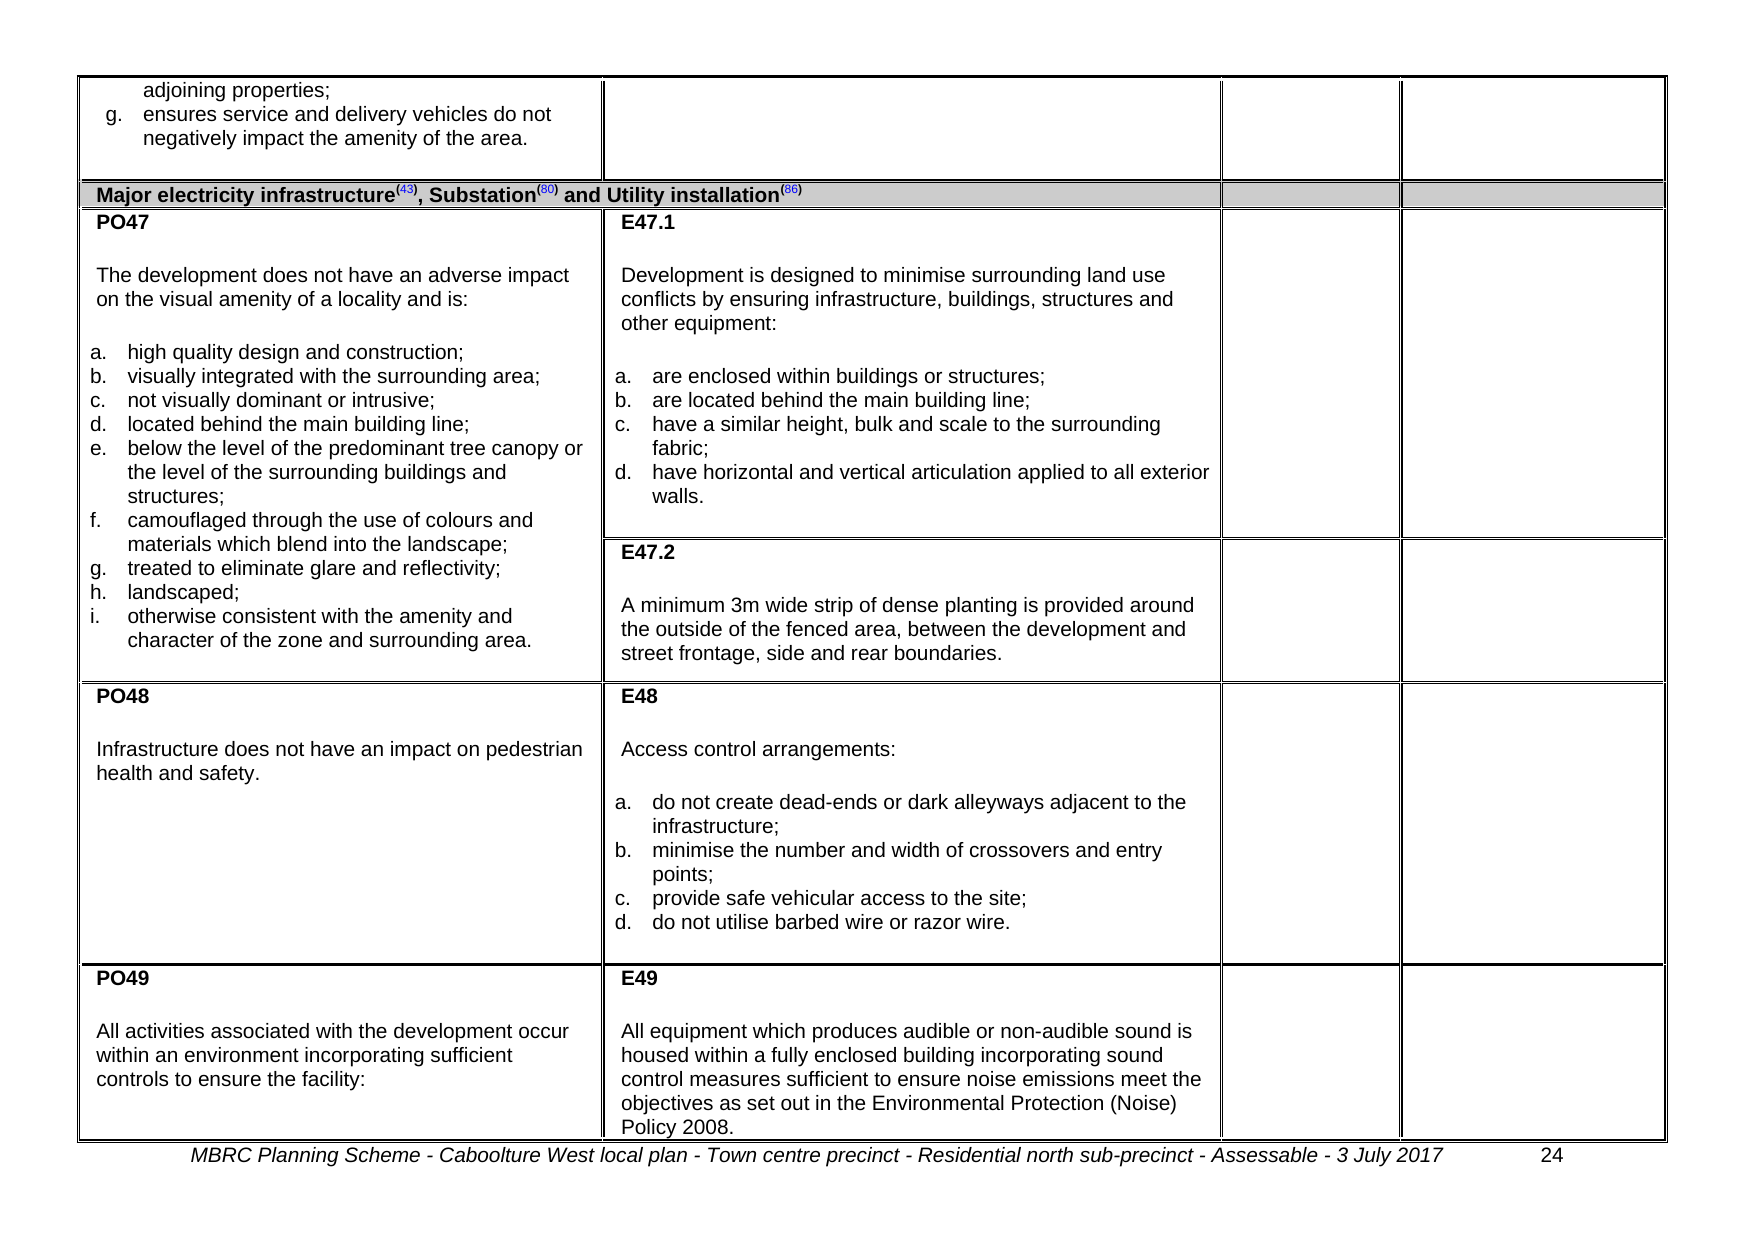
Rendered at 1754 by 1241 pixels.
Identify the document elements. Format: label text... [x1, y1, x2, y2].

table_cell E47.1 Development is designed to minimise surrounding land use conflicts by ensuring infrastructure, buildings, structures and other equipment: are enclosed within buildings or structures; are located behind the main building line; have a similar height, bulk and scale to the surrounding fabric; have horizontal and vertical articulation applied to all exterior walls. [605, 210, 1220, 537]
table_cell Major electricity infrastructure(43), Substation(80) and Utility installation(86) [80, 179, 1220, 206]
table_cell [80, 77, 603, 179]
table_cell [1401, 963, 1666, 1139]
table_cell [1223, 540, 1399, 681]
table_cell [1401, 537, 1666, 681]
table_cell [603, 78, 1221, 179]
table_cell E48 Access control arrangements: do not create dead-ends or dark alleyways adjacent to the infrastructure; minimise the number and width of crossovers and entry points; provide safe vehicular access to the site; do not utilise barbed wire or razor wire. [605, 684, 1220, 963]
table_cell [1401, 681, 1666, 963]
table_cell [603, 966, 1221, 1139]
table_cell [1401, 78, 1664, 179]
table_cell [1223, 183, 1399, 206]
table_cell PO48 Infrastructure does not have an impact on pedestrian health and safety. [78, 681, 603, 963]
table_cell [1403, 179, 1665, 206]
table_cell PO47 The development does not have an adverse impact on the visual amenity of a locality and is: high quality design and construction; visually integrated with the surrounding area; not visually dominant or intrusive; located behind the main building line; below the level of the predominant tree canopy or the level of the surrounding buildings and structures; camouflaged through the use of colours and materials which blend into the landscape; treated to eliminate glare and reflectivity; landscaped; otherwise consistent with the amenity and character of the zone and surrounding area. [80, 206, 603, 681]
table_cell [1221, 963, 1401, 1139]
table_cell [1223, 684, 1399, 963]
table_cell [1403, 206, 1665, 537]
table_cell [1223, 210, 1399, 537]
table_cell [78, 963, 603, 1139]
table_cell [1221, 77, 1401, 179]
table_cell E47.2 A minimum 3m wide strip of dense planting is provided around the outside of the fenced area, between the development and street frontage, side and rear boundaries. [605, 540, 1220, 681]
